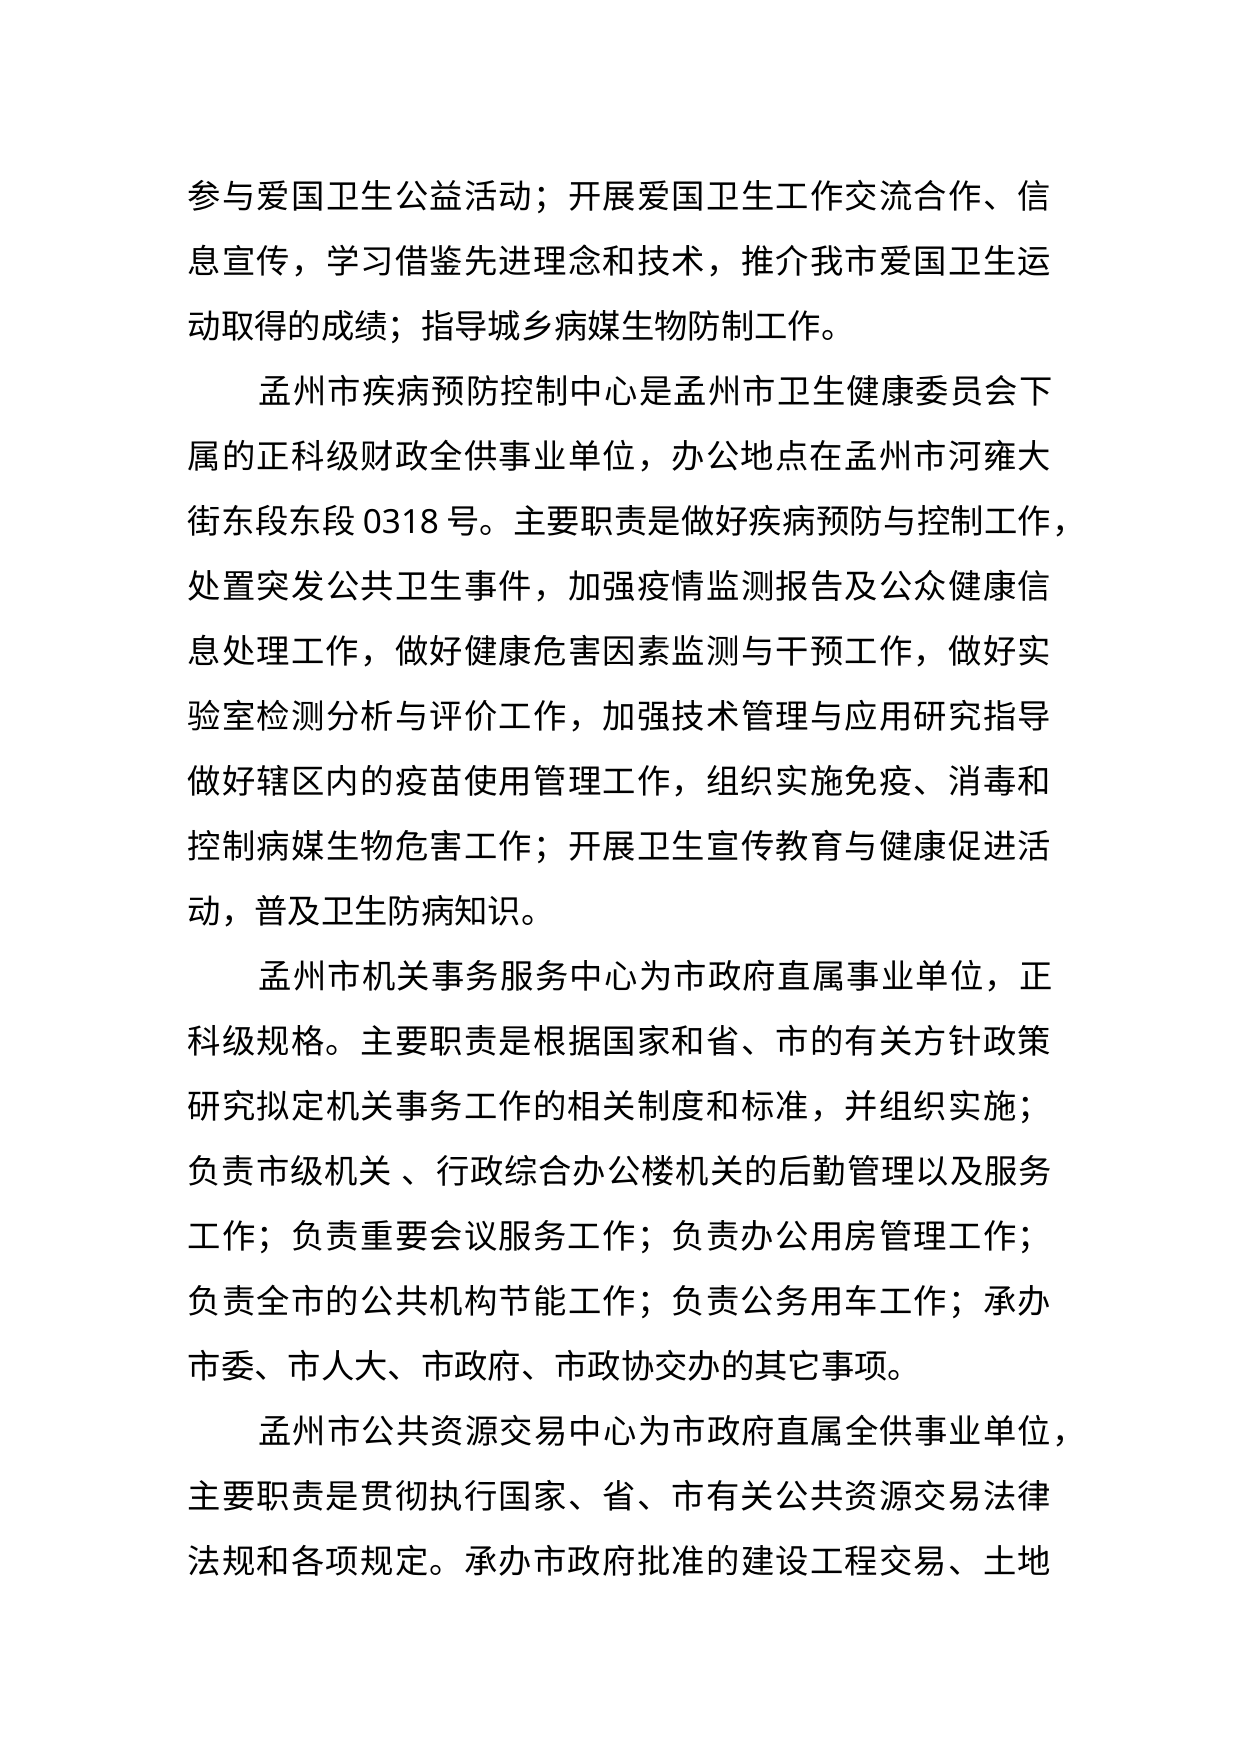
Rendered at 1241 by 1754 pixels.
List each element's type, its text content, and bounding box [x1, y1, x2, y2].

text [187, 162, 1053, 357]
text 孟州市机关事务服务中心为市政府直属事业单位，正科级规格。主要职责是根据国家和省、市的有关方针政策，研究拟定机关事务工作的相关制度和标准，并组织实施；负责市级机关 、行政综合办公楼机关的后勤管理以及服务工作；负责重要会议服务工作；负责办公用房管理工作；负责全市的公共机构节能工作；负责公务用车工作；承办市委、市人大、市政府、市政协交办的其它事项。 [187, 942, 1053, 1397]
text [187, 1397, 1053, 1592]
text 孟州市疾病预防控制中心是孟州市卫生健康委员会下属的正科级财政全供事业单位，办公地点在孟州市河雍大街东段东段0318号。主要职责是做好疾病预防与控制工作，处置突发公共卫生事件，加强疫情监测报告及公众健康信息处理工作，做好健康危害因素监测与干预工作，做好实验室检测分析与评价工作，加强技术管理与应用研究指导，做好辖区内的疫苗使用管理工作，组织实施免疫、消毒和控制病媒生物危害工作；开展卫生宣传教育与健康促进活动，普及卫生防病知识。 [187, 357, 1053, 942]
